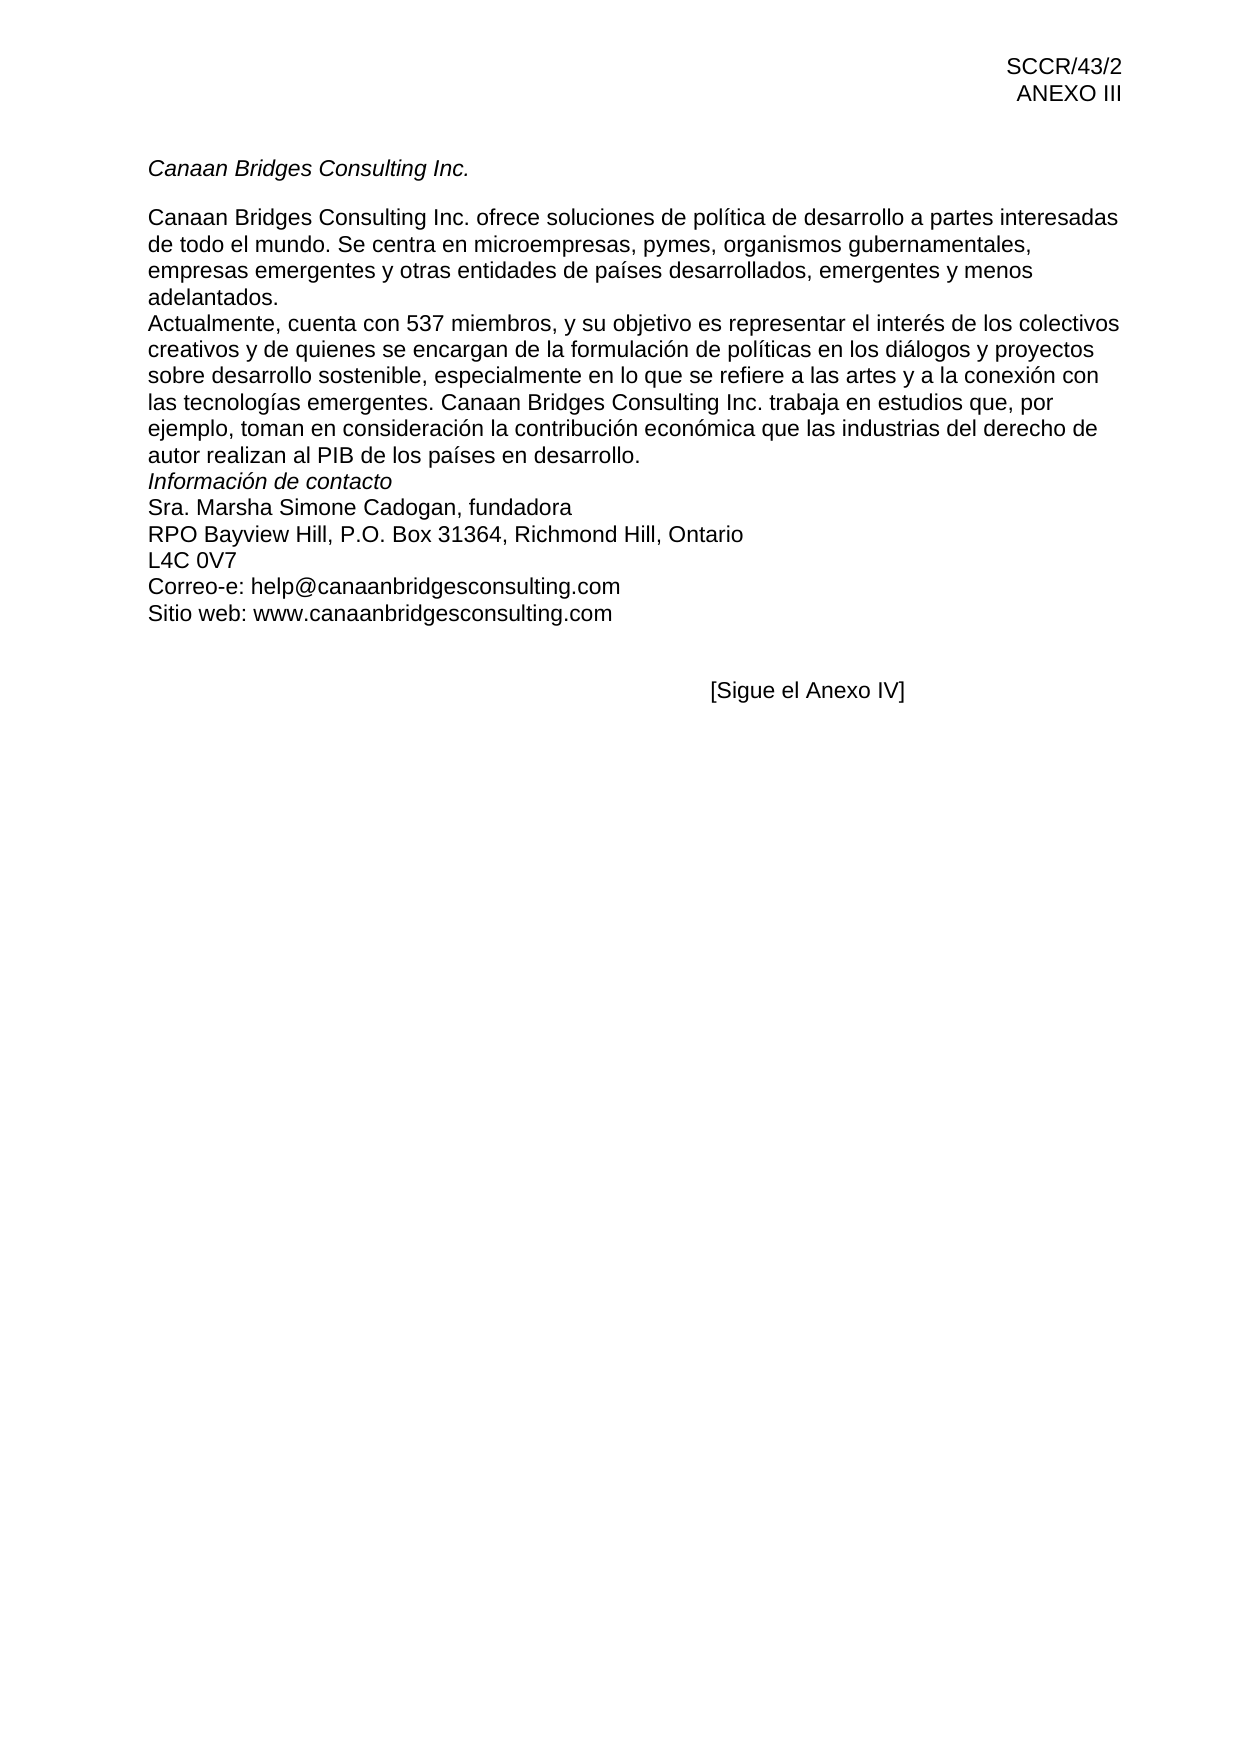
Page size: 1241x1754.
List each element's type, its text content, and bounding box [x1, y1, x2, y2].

text L4C 0V7 [148, 547, 1122, 573]
text [Sigue el Anexo IV] [710, 676, 1122, 703]
text Sitio web: www.canaanbridgesconsulting.com [148, 600, 1122, 626]
subtitle Canaan Bridges Consulting Inc. [148, 155, 1122, 181]
text RPO Bayview Hill, P.O. Box 31364, Richmond Hill, Ontario [148, 521, 1122, 547]
text Sra. Marsha Simone Cadogan, fundadora [148, 494, 1122, 521]
text Canaan Bridges Consulting Inc. ofrece soluciones de política de desarrollo a partes interesadas de todo el mundo. Se centra en microempresas, pymes, organismos gubernamentales, empresas emergentes y otras entidades de países desarrollados, emergentes y menos adelantados. [148, 204, 1122, 310]
text Información de contacto [148, 468, 1122, 494]
text Actualmente, cuenta con 537 miembros, y su objetivo es representar el interés de los colectivos creativos y de quienes se encargan de la formulación de políticas en los diálogos y proyectos sobre desarrollo sostenible, especialmente en lo que se refiere a las artes y a la conexión con las tecnologías emergentes. Canaan Bridges Consulting Inc. trabaja en estudios que, por ejemplo, toman en consideración la contribución económica que las industrias del derecho de autor realizan al PIB de los países en desarrollo. [148, 310, 1122, 468]
text Correo-e: help@canaanbridgesconsulting.com [148, 573, 1122, 600]
